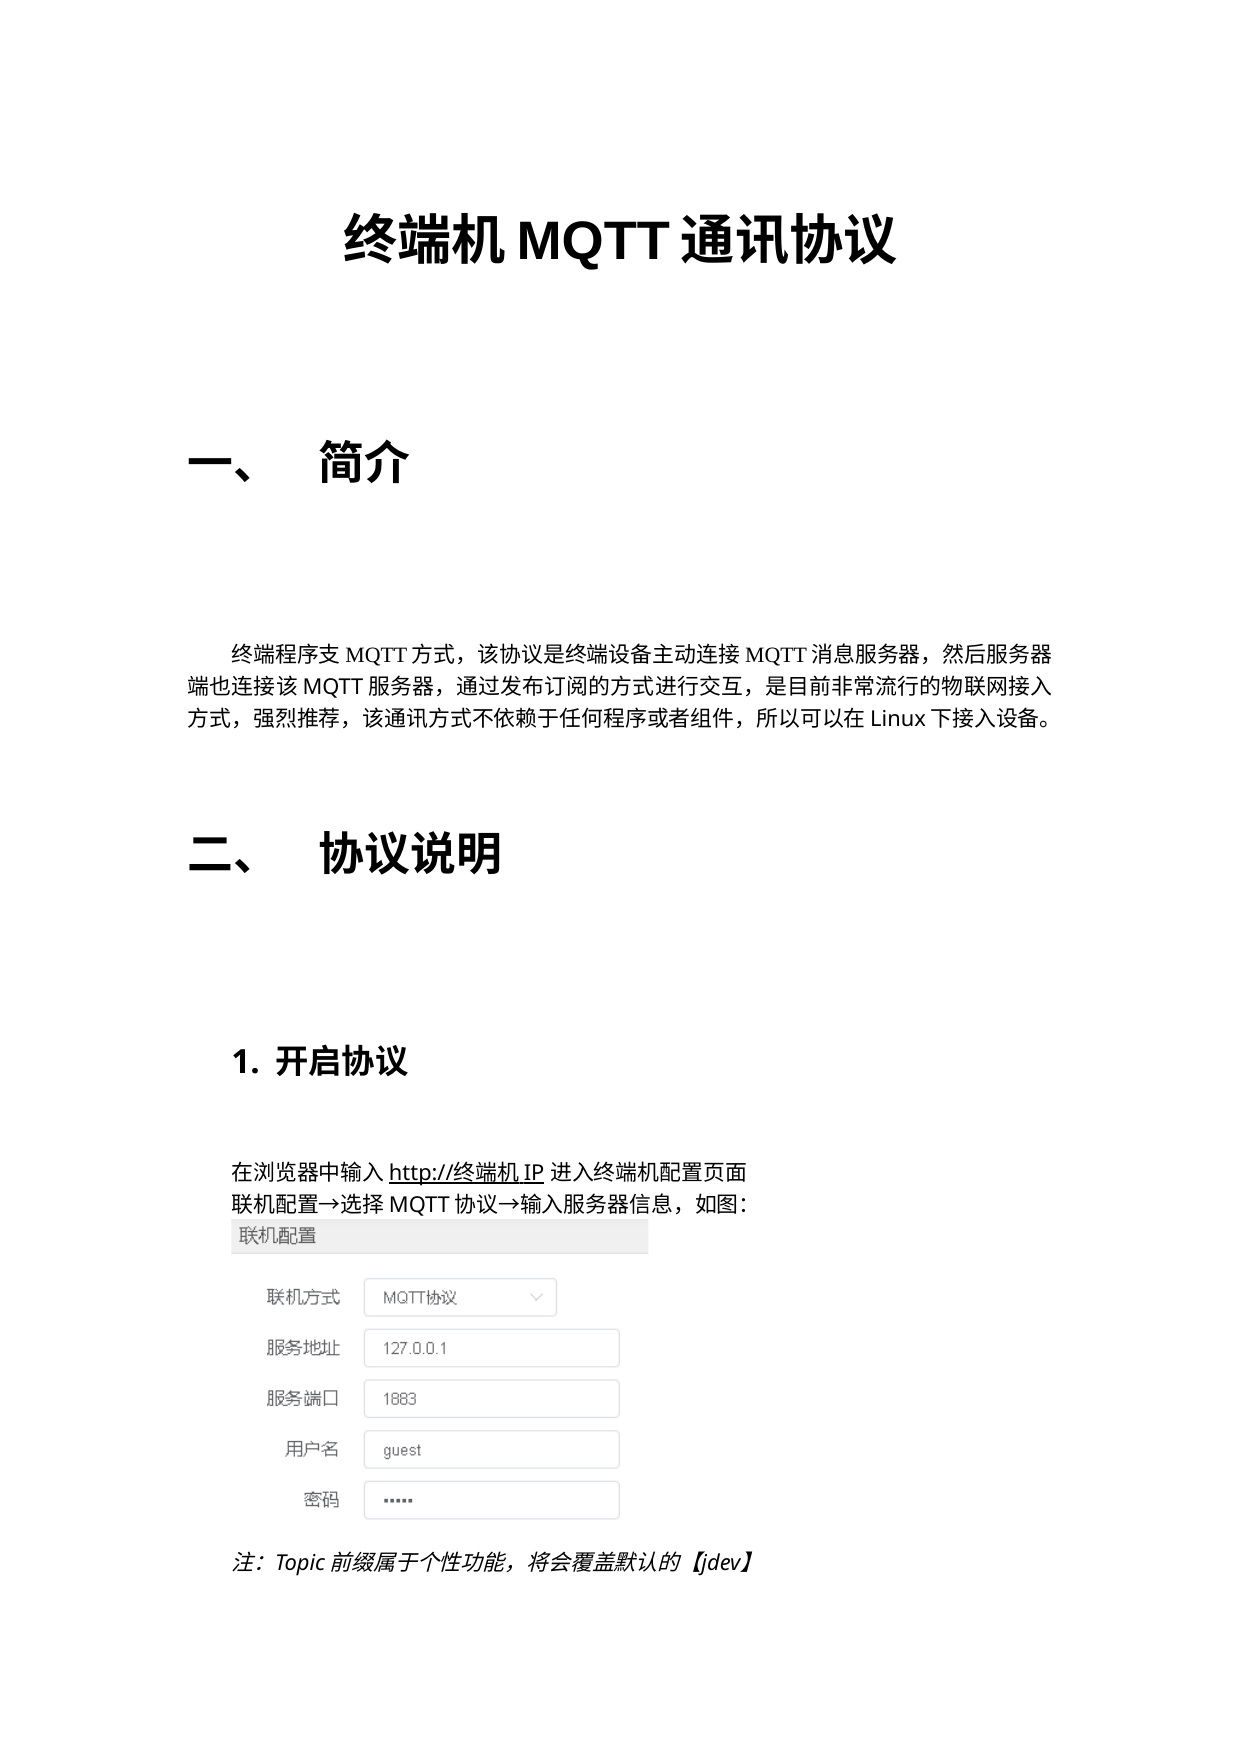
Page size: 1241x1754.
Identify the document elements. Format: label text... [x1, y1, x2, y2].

text 在浏览器中输入http://终端机IP 进入终端机配置页面 [187, 1154, 1053, 1187]
picture [231, 1219, 649, 1534]
title 终端机MQTT通讯协议 [187, 187, 1053, 284]
subtitle 协议说明 [187, 802, 1053, 899]
text 终端程序支MQTT方式，该协议是终端设备主动连接MQTT消息服务器，然后服务器端也连接该MQTT服务器，通过发布订阅的方式进行交互，是目前非常流行的物联网接入方式，强烈推荐，该通讯方式不依赖于任何程序或者组件，所以可以在Linux下接入设备。 [187, 636, 1053, 734]
text 联机配置→选择MQTT协议→输入服务器信息，如图： [187, 1187, 1053, 1219]
text 注：Topic前缀属于个性功能，将会覆盖默认的【jdev】 [187, 1544, 1053, 1577]
subtitle 简介 [187, 411, 1053, 508]
subtitle 开启协议 [231, 1027, 1053, 1092]
